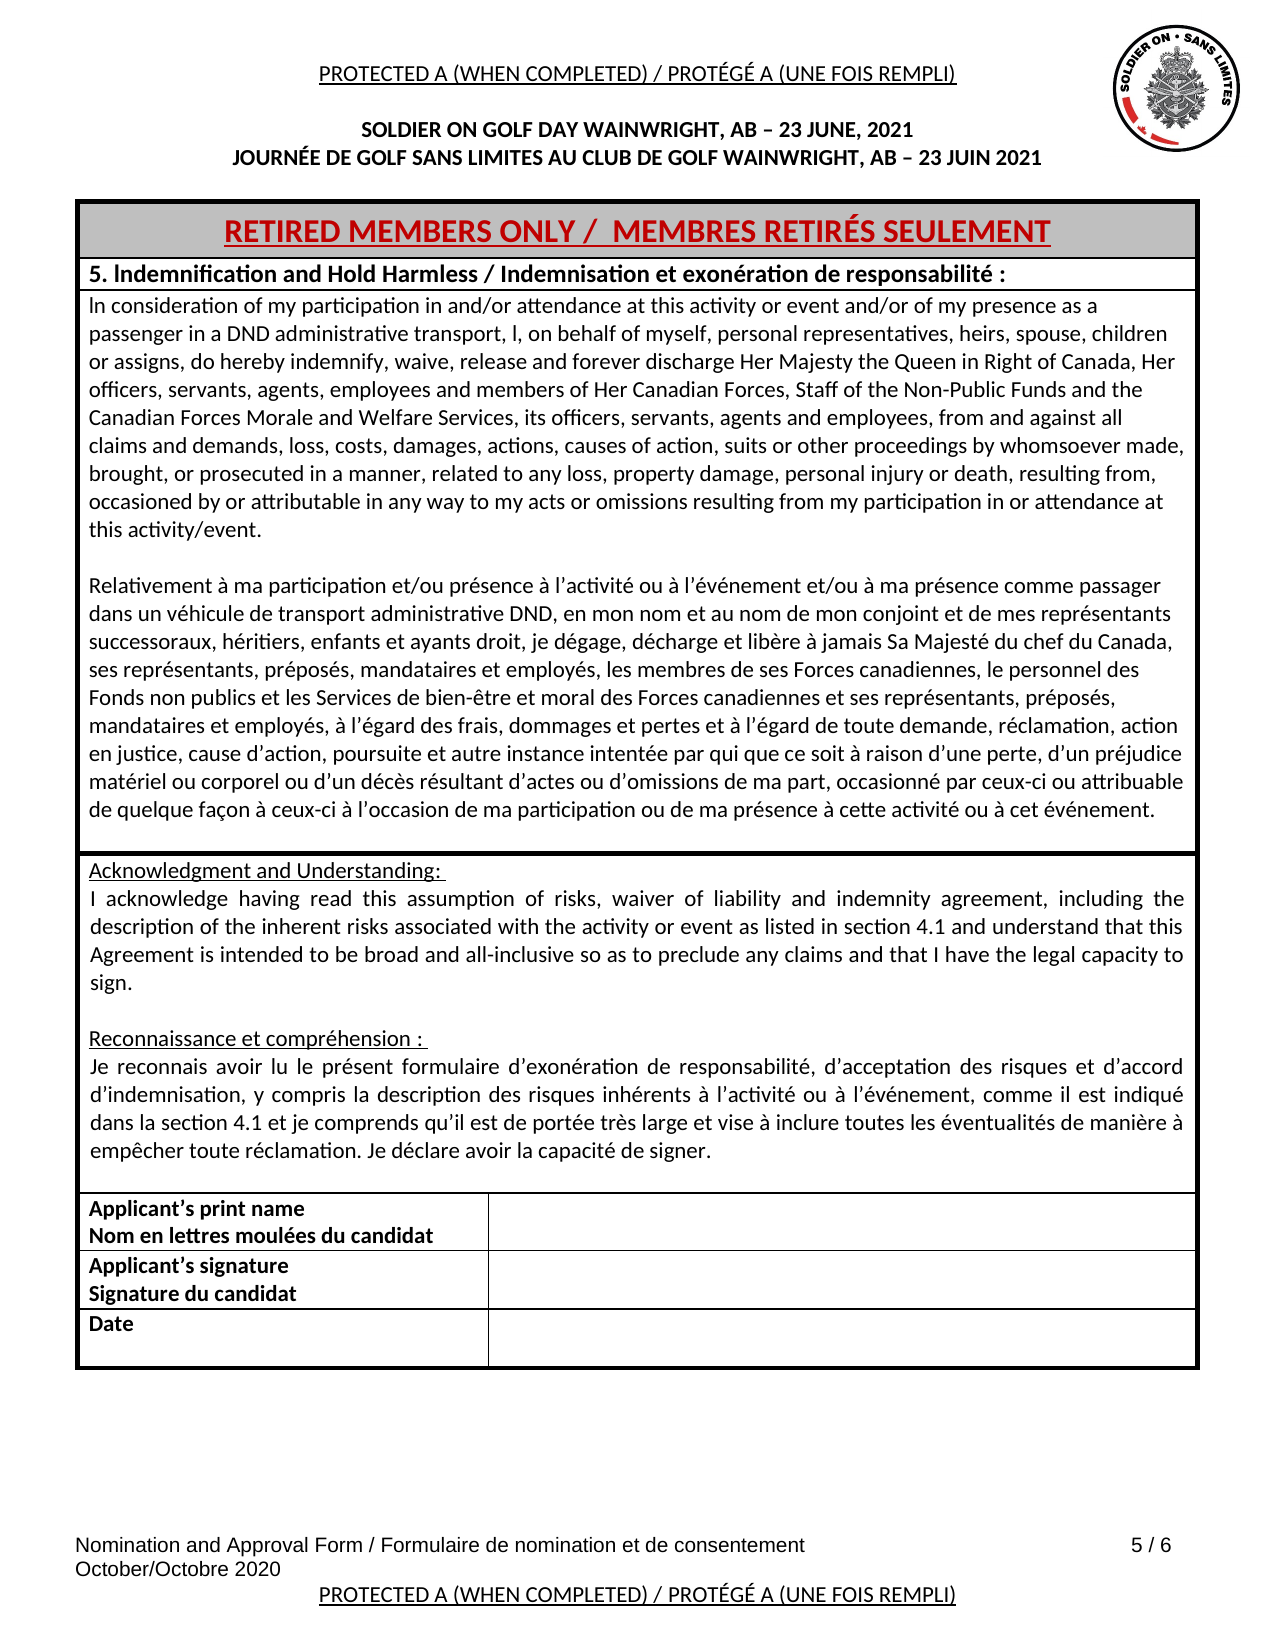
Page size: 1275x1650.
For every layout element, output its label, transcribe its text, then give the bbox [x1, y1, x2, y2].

table_cell Date [80, 1310, 488, 1366]
table_cell ln consideration of my participation in and/or attendance at this activity or event and/or of my presence as a passenger in a DND administrative transport, l, on behalf of myself, personal representatives, heirs, spouse, children or assigns, do hereby indemnify, waive, release and forever discharge Her Majesty the Queen in Right of Canada, Her officers, servants, agents, employees and members of Her Canadian Forces, Staff of the Non-Public Funds and the Canadian Forces Morale and Welfare Services, its officers, servants, agents and employees, from and against all claims and demands, loss, costs, damages, actions, causes of action, suits or other proceedings by whomsoever made, brought, or prosecuted in a manner, related to any loss, property damage, personal injury or death, resulting from, occasioned by or attributable in any way to my acts or omissions resulting from my participation in or attendance at this activity/event. Relativement à ma participation et/ou présence à l’activité ou à l’événement et/ou à ma présence comme passager dans un véhicule de transport administrative DND, en mon nom et au nom de mon conjoint et de mes représentants successoraux, héritiers, enfants et ayants droit, je dégage, décharge et libère à jamais Sa Majesté du chef du Canada, ses représentants, préposés, mandataires et employés, les membres de ses Forces canadiennes, le personnel des Fonds non publics et les Services de bien-être et moral des Forces canadiennes et ses représentants, préposés, mandataires et employés, à l’égard des frais, dommages et pertes et à l’égard de toute demande, réclamation, action en justice, cause d’action, poursuite et autre instance intentée par qui que ce soit à raison d’une perte, d’un préjudice matériel ou corporel ou d’un décès résultant d’actes ou d’omissions de ma part, occasionné par ceux-ci ou attribuable de quelque façon à ceux-ci à l’occasion de ma participation ou de ma présence à cette activité ou à cet événement. [80, 291, 1195, 851]
table_cell Applicant’s signature Signature du candidat [80, 1251, 488, 1308]
table_cell [489, 1251, 1195, 1308]
table_header RETIRED MEMBERS ONLY / MEMBRES RETIRÉS SEULEMENT [80, 204, 1195, 257]
table_cell [489, 1194, 1195, 1250]
table_cell Applicant’s print name Nom en lettres moulées du candidat [80, 1194, 488, 1250]
table_cell Acknowledgment and Understanding: I acknowledge having read this assumption of risks, waiver of liability and indemnity agreement, including the description of the inherent risks associated with the activity or event as listed in section 4.1 and understand that this Agreement is intended to be broad and all-inclusive so as to preclude any claims and that I have the legal capacity to sign. Reconnaissance et compréhension : Je reconnais avoir lu le présent formulaire d’exonération de responsabilité, d’acceptation des risques et d’accord d’indemnisation, y compris la description des risques inhérents à l’activité ou à l’événement, comme il est indiqué dans la section 4.1 et je comprends qu’il est de portée très large et vise à inclure toutes les éventualités de manière à empêcher toute réclamation. Je déclare avoir la capacité de signer. [80, 856, 1195, 1192]
table_cell [489, 1310, 1195, 1366]
table_cell 5. lndemnification and Hold Harmless / Indemnisation et exonération de responsabilité : [80, 259, 1195, 289]
picture [1102, 9, 1250, 157]
